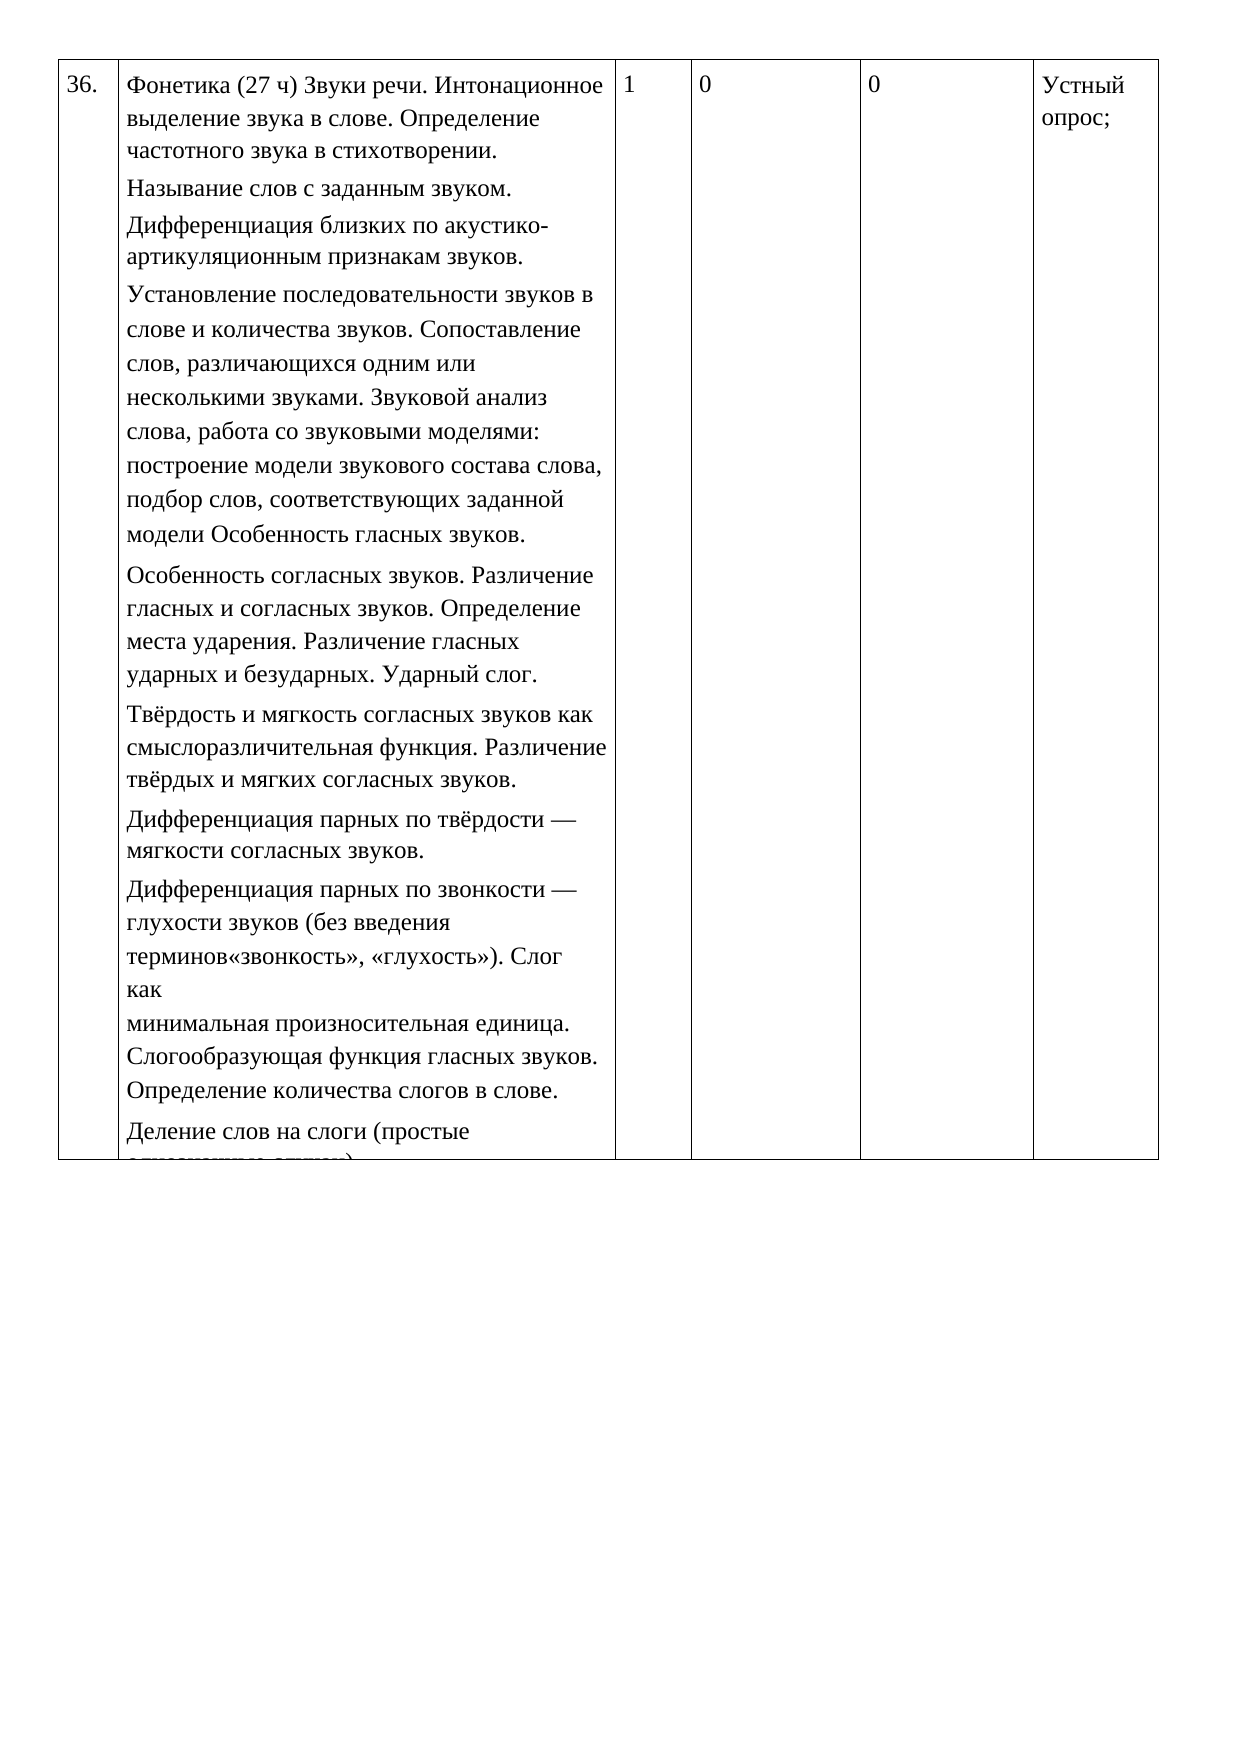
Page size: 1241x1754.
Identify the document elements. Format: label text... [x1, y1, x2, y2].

table_header Устный опрос; [1034, 60, 1158, 1159]
table_header Фонетика (27 ч) Звуки речи. Интонационное выделение звука в слове. Определение частотного звука в стихотворении. Называние слов с заданным звуком. Дифференциация близких по акустико-артикуляционным признакам звуков. Установление последовательности звуков в слове и количества звуков. Сопоставление слов, различающихся одним или несколькими звуками. Звуковой анализ слова, работа со звуковыми моделями: построение модели звукового состава слова, подбор слов, соответствующих заданной модели Особенность гласных звуков. Особенность согласных звуков. Различение гласных и согласных звуков. Определение места ударения. Различение гласных ударных и безударных. Ударный слог. Твёрдость и мягкость согласных звуков как смыслоразличительная функция. Различение твёрдых и мягких согласных звуков. Дифференциация парных по твёрдости —мягкости согласных звуков. Дифференциация парных по звонкости —глухости звуков (без введения терминов«звонкость», «глухость»). Слог как минимальная произносительная единица. Слогообразующая функция гласных звуков. Определение количества слогов в слове. Деление слов на слоги (простые однозначные случаи) [119, 60, 615, 1159]
table_header 0 [861, 60, 1033, 1159]
table_header 0 [692, 60, 860, 1159]
table_header 1 [616, 60, 691, 1159]
table_header 36. [59, 60, 118, 1159]
